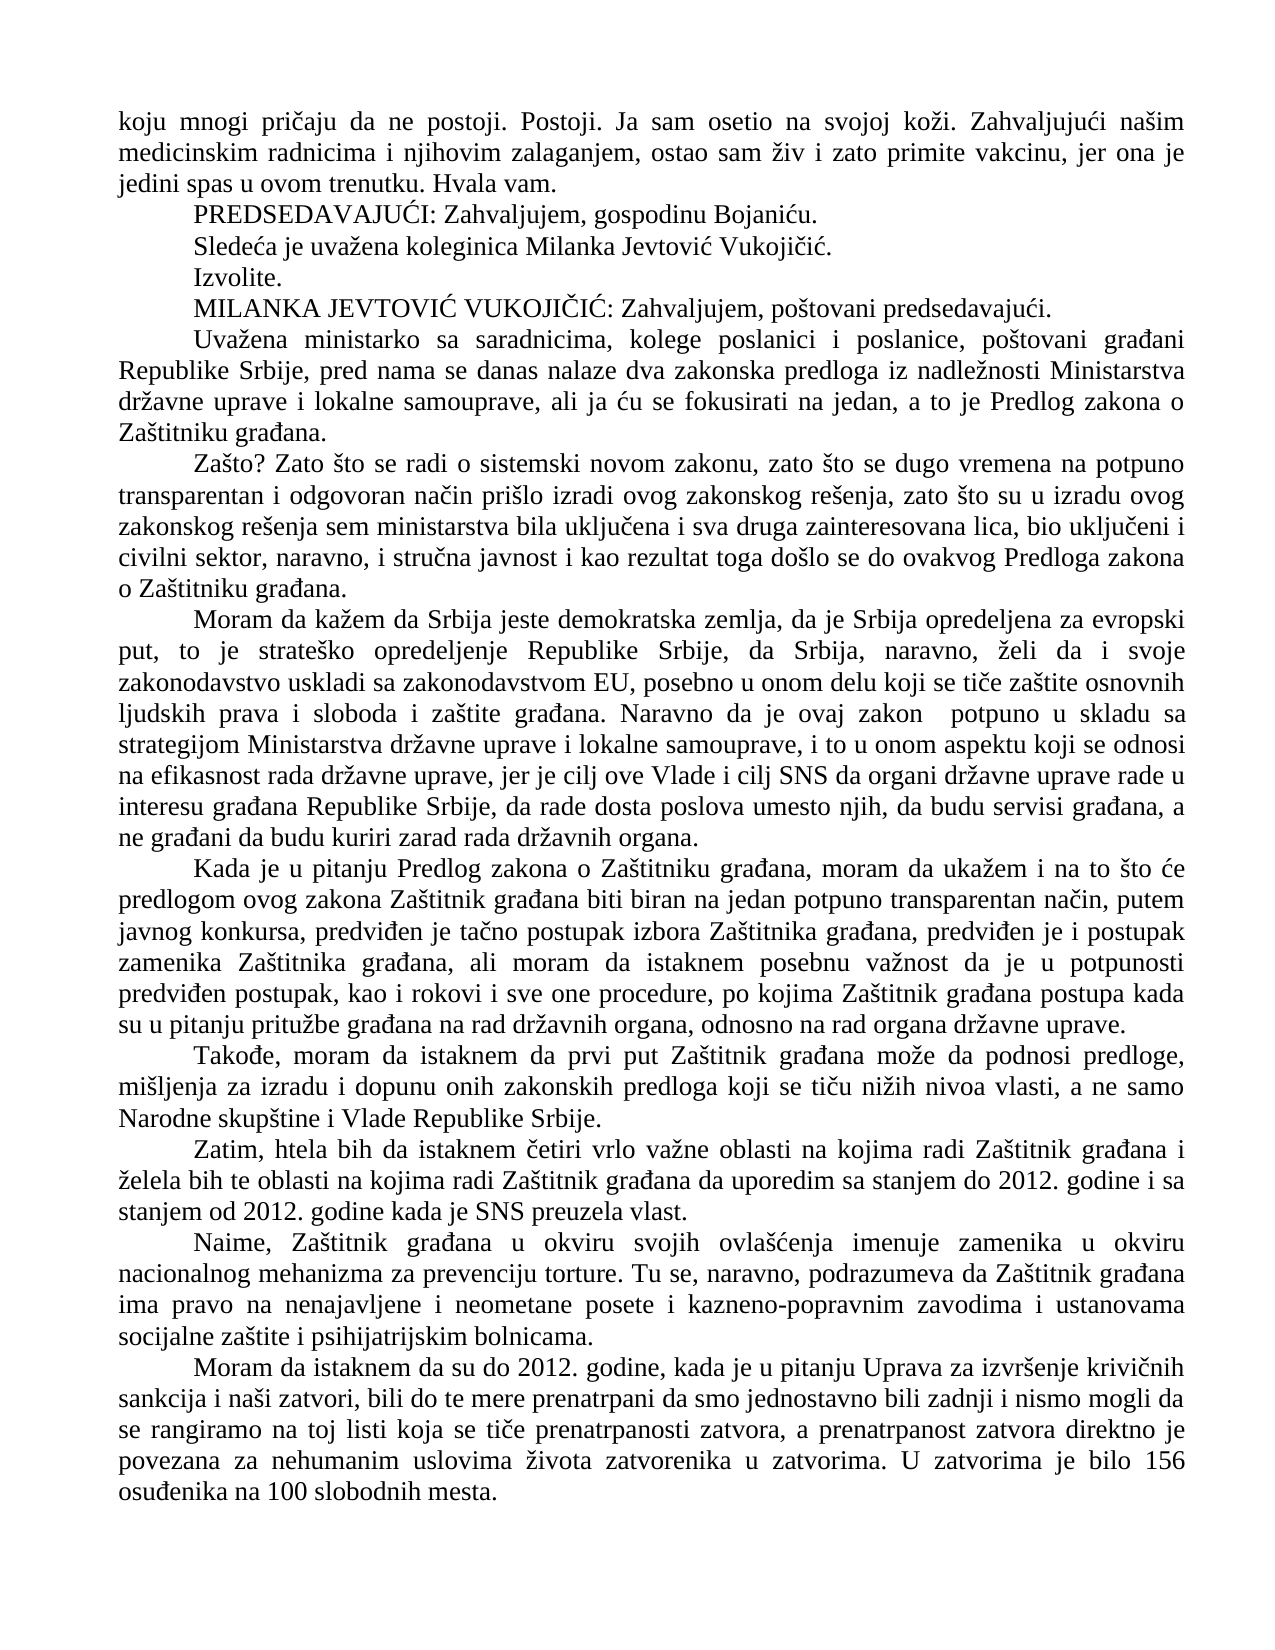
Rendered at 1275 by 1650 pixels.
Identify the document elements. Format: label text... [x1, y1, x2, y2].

text Moram da istaknem da su do 2012. godine, kada je u pitanju Uprava za izvršenje krivičnih sankcija i naši zatvori, bili do te mere prenatrpani da smo jednostavno bili zadnji i nismo mogli da se rangiramo na toj listi koja se tiče prenatrpanosti zatvora, a prenatrpanost zatvora direktno je povezana za nehumanim uslovima života zatvorenika u zatvorima. U zatvorima je bilo 156 osuđenika na 100 slobodnih mesta. [118, 1351, 1186, 1507]
text Moram da kažem da Srbija jeste demokratska zemlja, da je Srbija opredeljena za evropski put, to je strateško opredeljenje Republike Srbije, da Srbija, naravno, želi da i svoje zakonodavstvo uskladi sa zakonodavstvom EU, posebno u onom delu koji se tiče zaštite osnovnih ljudskih prava i sloboda i zaštite građana. Naravno da je ovaj zakon potpuno u skladu sa strategijom Ministarstva državne uprave i lokalne samouprave, i to u onom aspektu koji se odnosi na efikasnost rada državne uprave, jer je cilj ove Vlade i cilj SNS da organi državne uprave rade u interesu građana Republike Srbije, da rade dosta poslova umesto njih, da budu servisi građana, a ne građani da budu kuriri zarad rada državnih organa. [118, 603, 1186, 852]
text PREDSEDAVAJUĆI: Zahvaljujem, gospodinu Bojaniću. [118, 198, 1186, 229]
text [118, 105, 1186, 198]
text MILANKA JEVTOVIĆ VUKOJIČIĆ: Zahvaljujem, poštovani predsedavajući. [118, 292, 1186, 323]
text Kada je u pitanju Predlog zakona o Zaštitniku građana, moram da ukažem i na to što će predlogom ovog zakona Zaštitnik građana biti biran na jedan potpuno transparentan način, putem javnog konkursa, predviđen je tačno postupak izbora Zaštitnika građana, predviđen je i postupak zamenika Zaštitnika građana, ali moram da istaknem posebnu važnost da je u potpunosti predviđen postupak, kao i rokovi i sve one procedure, po kojima Zaštitnik građana postupa kada su u pitanju pritužbe građana na rad državnih organa, odnosno na rad organa državne uprave. [118, 852, 1186, 1039]
text Takođe, moram da istaknem da prvi put Zaštitnik građana može da podnosi predloge, mišljenja za izradu i dopunu onih zakonskih predloga koji se tiču nižih nivoa vlasti, a ne samo Narodne skupštine i Vlade Republike Srbije. [118, 1039, 1186, 1133]
text Naime, Zaštitnik građana u okviru svojih ovlašćenja imenuje zamenika u okviru nacionalnog mehanizma za prevenciju torture. Tu se, naravno, podrazumeva da Zaštitnik građana ima pravo na nenajavljene i neometane posete i kazneno-popravnim zavodima i ustanovama socijalne zaštite i psihijatrijskim bolnicama. [118, 1226, 1186, 1351]
text Zatim, htela bih da istaknem četiri vrlo važne oblasti na kojima radi Zaštitnik građana i želela bih te oblasti na kojima radi Zaštitnik građana da uporedim sa stanjem do 2012. godine i sa stanjem od 2012. godine kada je SNS preuzela vlast. [118, 1133, 1186, 1226]
text Uvažena ministarko sa saradnicima, kolege poslanici i poslanice, poštovani građani Republike Srbije, pred nama se danas nalaze dva zakonska predloga iz nadležnosti Ministarstva državne uprave i lokalne samouprave, ali ja ću se fokusirati na jedan, a to je Predlog zakona o Zaštitniku građana. [118, 323, 1186, 448]
text Sledeća je uvažena koleginica Milanka Jevtović Vukojičić. [118, 229, 1186, 261]
text Izvolite. [118, 261, 1186, 292]
text Zašto? Zato što se radi o sistemski novom zakonu, zato što se dugo vremena na potpuno transparentan i odgovoran način prišlo izradi ovog zakonskog rešenja, zato što su u izradu ovog zakonskog rešenja sem ministarstva bila uključena i sva druga zainteresovana lica, bio uključeni i civilni sektor, naravno, i stručna javnost i kao rezultat toga došlo se do ovakvog Predloga zakona o Zaštitniku građana. [118, 448, 1186, 603]
